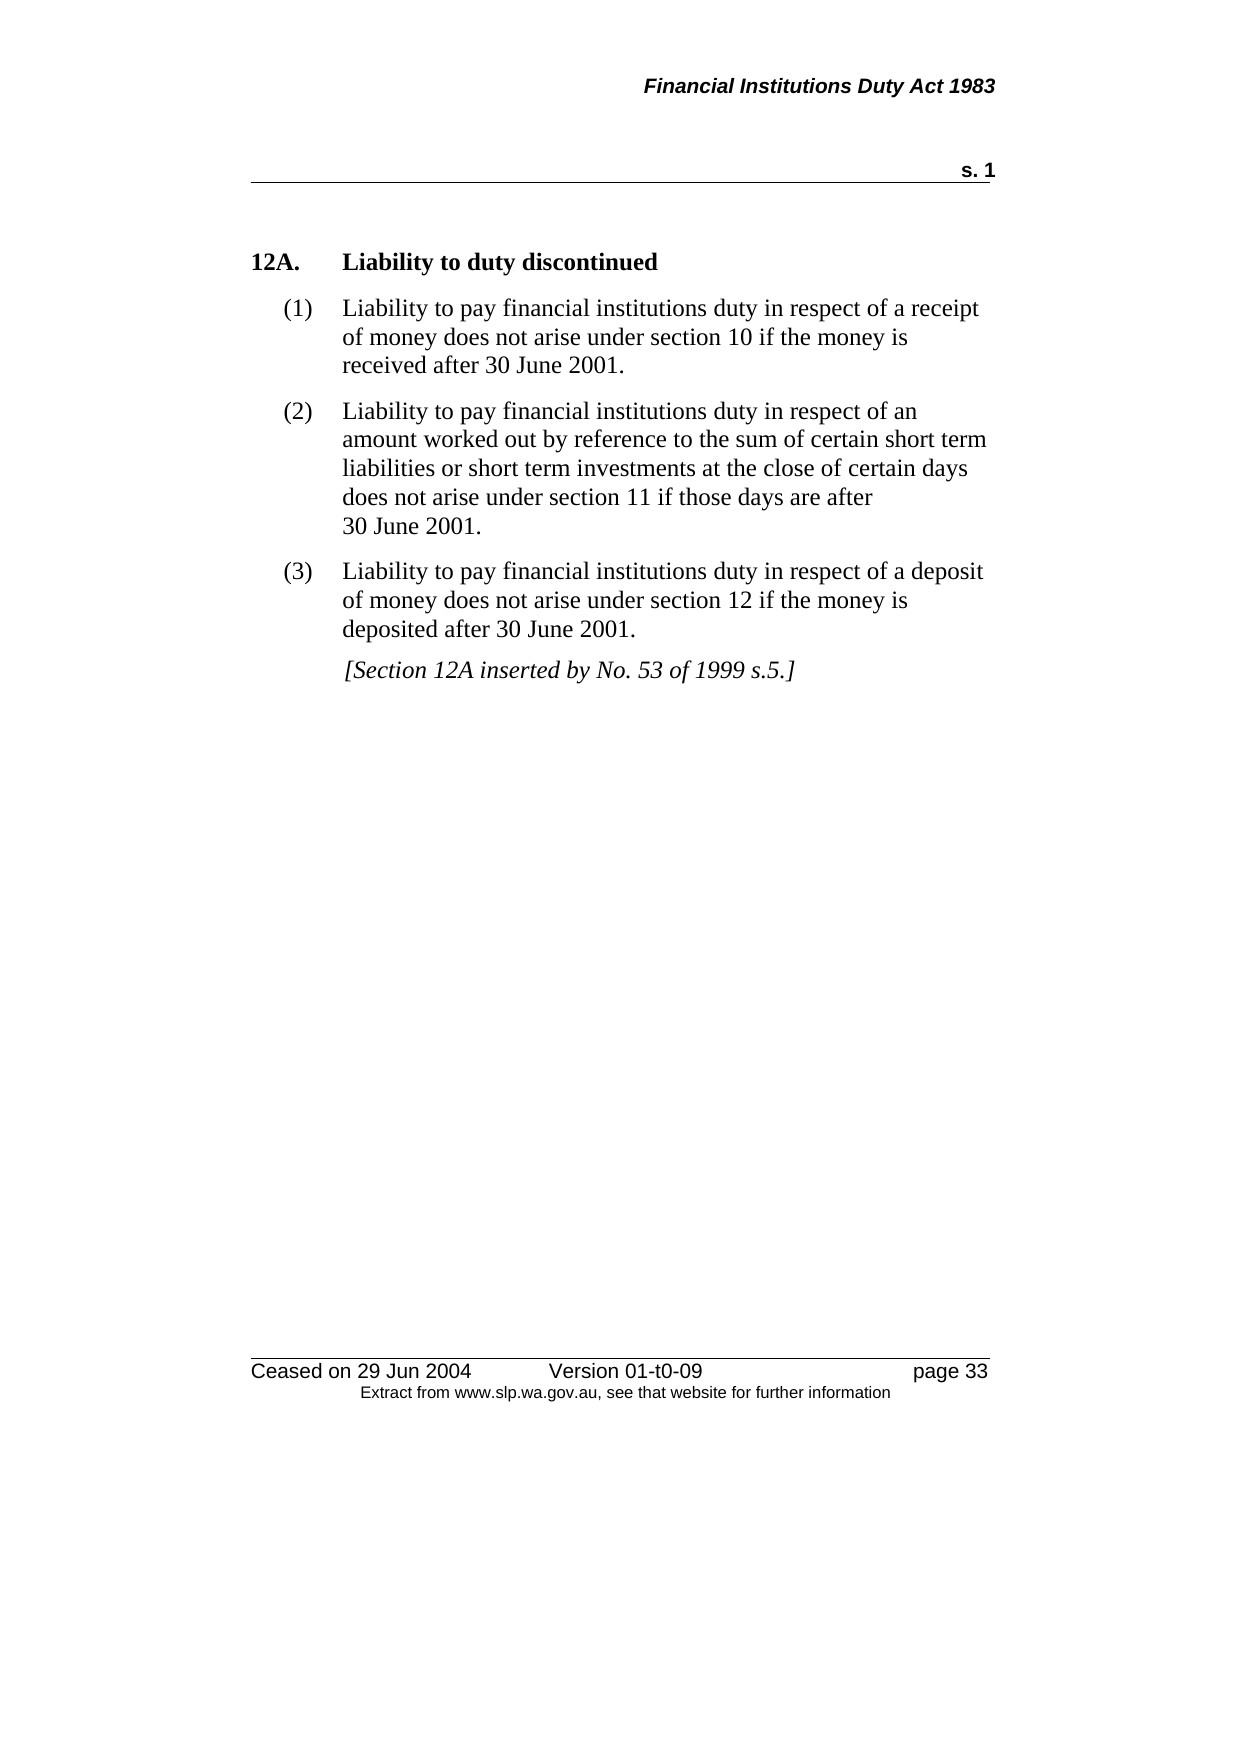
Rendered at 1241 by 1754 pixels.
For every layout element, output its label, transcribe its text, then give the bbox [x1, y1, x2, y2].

text (2) Liability to pay financial institutions duty in respect of an amount worked out by reference to the sum of certain short term liabilities or short term investments at the close of certain days does not arise under section 11 if those days are after 30 June 2001. [251, 396, 990, 539]
text [Section 12A inserted by No. 53 of 1999 s.5.] [251, 655, 990, 684]
text (1) Liability to pay financial institutions duty in respect of a receipt of money does not arise under section 10 if the money is received after 30 June 2001. [251, 293, 990, 379]
text (3) Liability to pay financial institutions duty in respect of a deposit of money does not arise under section 12 if the money is deposited after 30 June 2001. [251, 556, 990, 642]
subtitle 12A. Liability to duty discontinued [251, 247, 990, 276]
